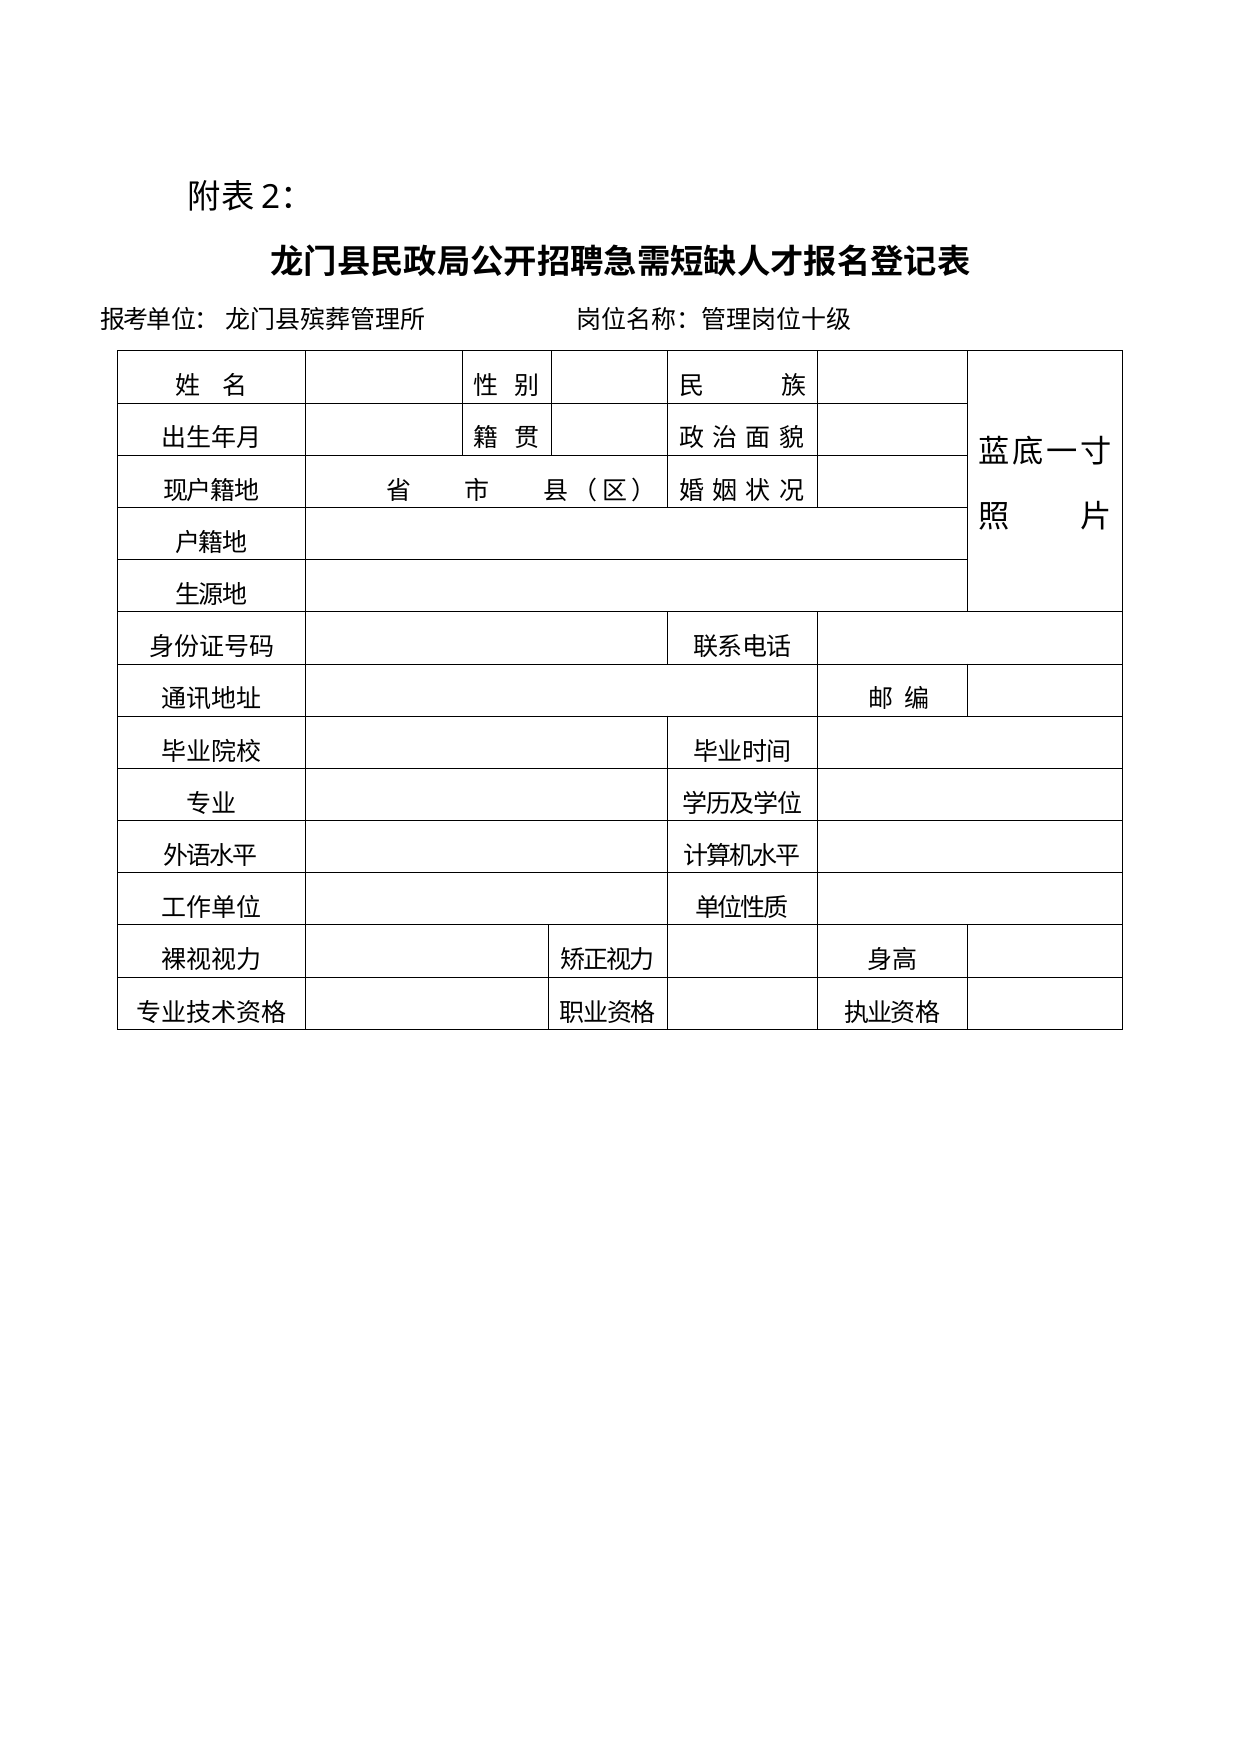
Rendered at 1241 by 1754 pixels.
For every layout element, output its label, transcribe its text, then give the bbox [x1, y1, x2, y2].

table_cell [306, 925, 548, 977]
table_cell [968, 925, 1122, 977]
table_cell 外语水平 [118, 821, 305, 872]
table_cell [552, 404, 667, 455]
table_cell 邮 编 [818, 665, 967, 716]
table_cell [818, 456, 967, 507]
table_cell [818, 769, 1122, 820]
table_cell [306, 769, 667, 820]
text 龙门县民政局公开招聘急需短缺人才报名登记表 [187, 227, 1053, 285]
table_cell 出生年月 [118, 404, 305, 455]
table_cell [306, 404, 462, 455]
table_cell 身份证号码 [118, 612, 305, 663]
table_cell [668, 925, 817, 977]
table_cell 工作单位 [118, 873, 305, 924]
table_cell 政治面貌 [668, 404, 817, 455]
table_cell [968, 665, 1122, 716]
table_cell 计算机水平 [668, 821, 817, 872]
table_header 蓝底一寸照片 [968, 351, 1122, 611]
table_cell 单位性质 [668, 873, 817, 924]
table_cell 身高 [818, 925, 967, 977]
table_cell 联系电话 [668, 612, 817, 663]
table_header [552, 351, 667, 402]
text 附表2： [187, 162, 1053, 227]
table_cell [306, 665, 817, 716]
table_cell 学历及学位 [668, 769, 817, 820]
table_header [818, 351, 967, 402]
table_cell [306, 873, 667, 924]
table_cell [818, 873, 1122, 924]
table_cell 婚姻状况 [668, 456, 817, 507]
table_cell [668, 978, 817, 1029]
table_cell 矫正视力 [549, 925, 667, 977]
table_cell [306, 612, 667, 663]
text 报考单位： 龙门县殡葬管理所 岗位名称：管理岗位十级 [100, 285, 1053, 350]
table_cell 通讯地址 [118, 665, 305, 716]
table_header 民 族 [668, 351, 817, 402]
table_cell 现户籍地 [118, 456, 305, 507]
table_cell [306, 821, 667, 872]
table_cell 生源地 [118, 560, 305, 611]
table_cell 裸视视力 [118, 925, 305, 977]
table_cell 户籍地 [118, 508, 305, 559]
table_cell [306, 978, 548, 1029]
table_cell [818, 821, 1122, 872]
table_cell [818, 612, 1122, 663]
table_header 姓 名 [118, 351, 305, 402]
table_cell [306, 717, 667, 768]
table_header [306, 351, 462, 402]
table_header 性别 [463, 351, 551, 402]
table_cell [968, 978, 1122, 1029]
table_cell 执业资格 [818, 978, 967, 1029]
table_cell 籍贯 [463, 404, 551, 455]
table_cell 专业 [118, 769, 305, 820]
table_cell 省 市 县（区） [306, 456, 667, 507]
table_cell 职业资格 [549, 978, 667, 1029]
table_cell [818, 717, 1122, 768]
table_cell 专业技术资格 [118, 978, 305, 1029]
table_cell [818, 404, 967, 455]
table_cell [306, 560, 967, 611]
table_cell [306, 508, 967, 559]
table_cell 毕业时间 [668, 717, 817, 768]
table_cell 毕业院校 [118, 717, 305, 768]
